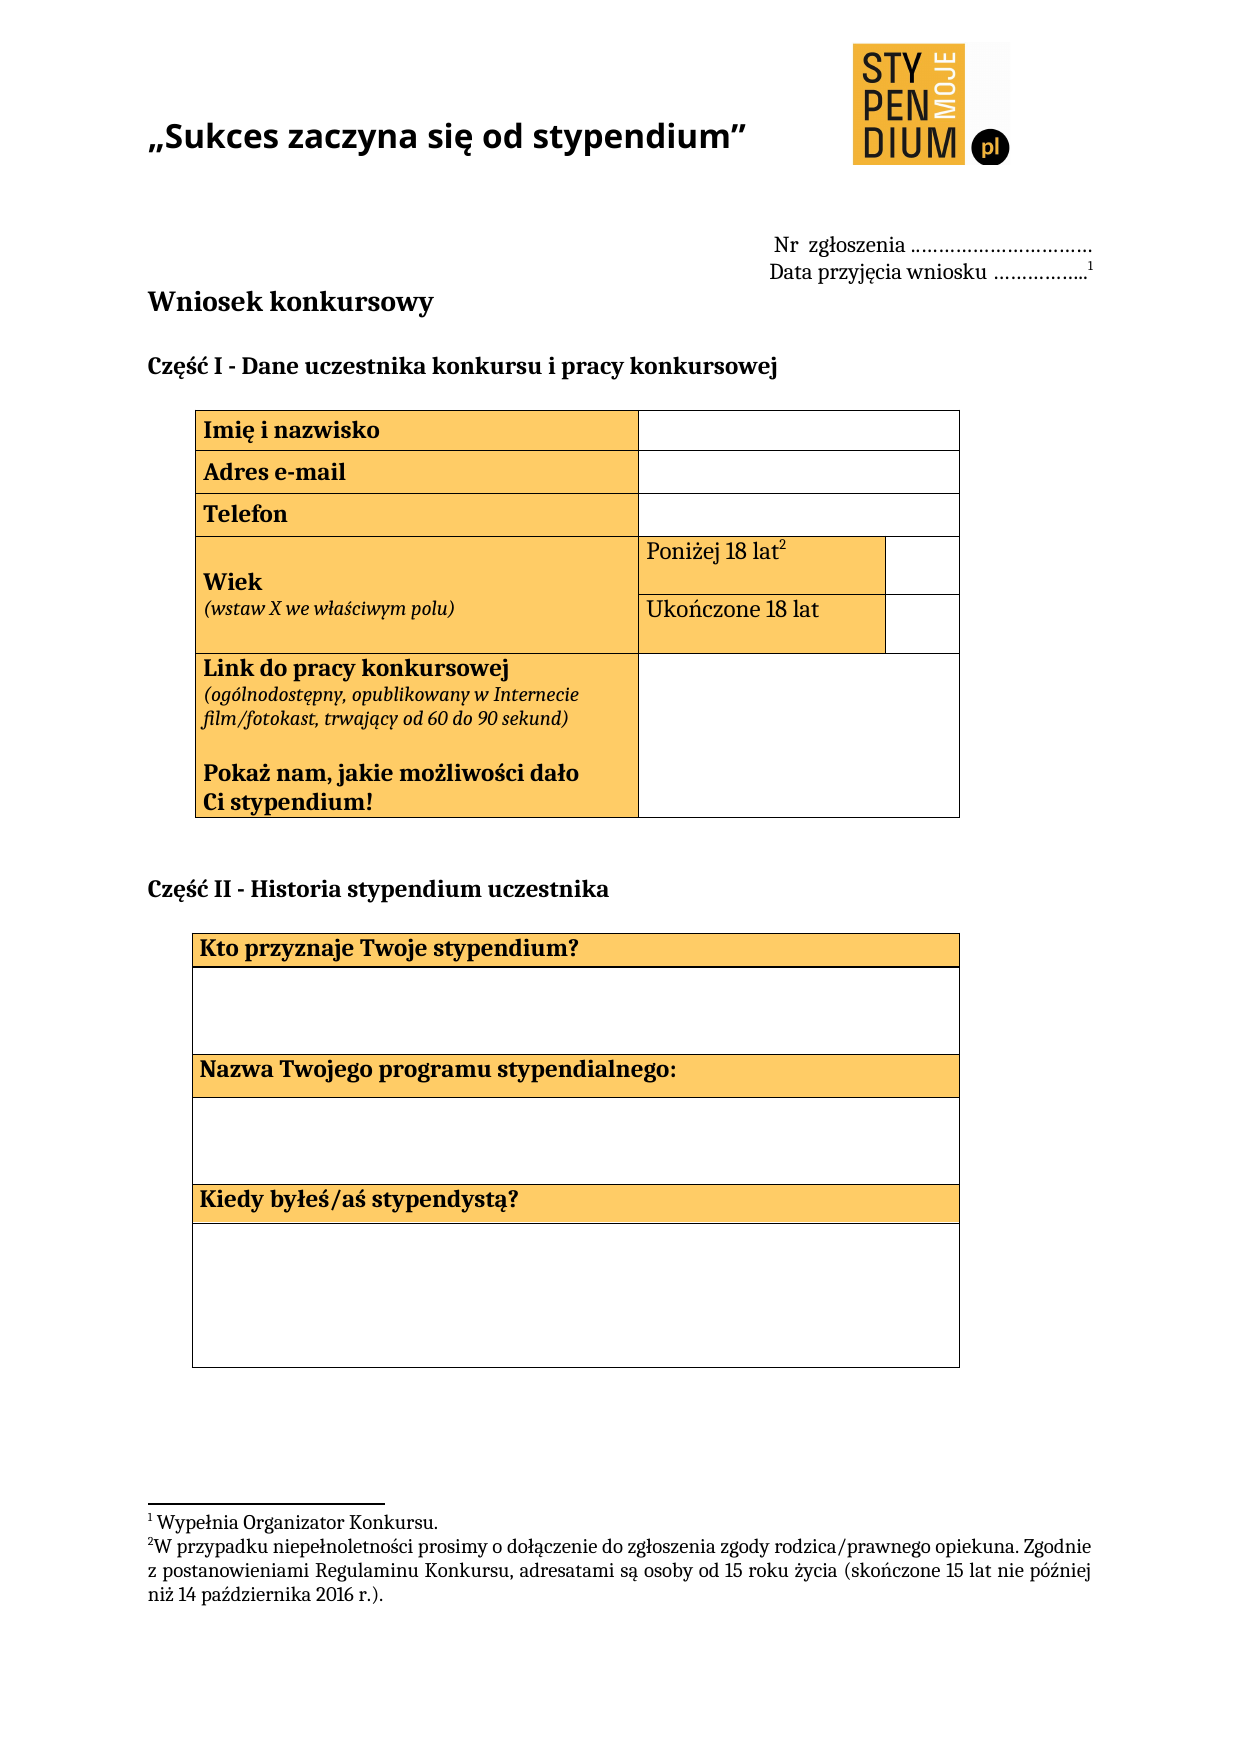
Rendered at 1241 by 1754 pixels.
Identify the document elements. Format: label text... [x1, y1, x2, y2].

table_cell [639, 494, 959, 536]
text Część I - Dane uczestnika konkursu i pracy konkursowej [148, 352, 1093, 381]
text Wniosek konkursowy [148, 285, 1093, 318]
table_cell [886, 595, 959, 653]
table_cell Kiedy byłeś/aś stypendystą? [193, 1185, 959, 1222]
table_cell [193, 1224, 959, 1367]
table_cell [639, 654, 959, 817]
picture [851, 42, 1011, 164]
table_cell [193, 1098, 959, 1184]
table_header [639, 411, 959, 450]
text Data przyjęcia wniosku …………….. [148, 258, 1093, 285]
table_header Imię i nazwisko [196, 411, 638, 450]
table_cell Ukończone 18 lat [639, 595, 885, 653]
table_cell Poniżej 18 lat [639, 537, 885, 594]
table_cell Telefon [196, 494, 638, 536]
table_header Kto przyznaje Twoje stypendium? [193, 934, 959, 966]
text Część II - Historia stypendium uczestnika [148, 875, 1093, 904]
table_cell Adres e-mail [196, 451, 638, 493]
table_cell [886, 537, 959, 594]
table_cell [639, 451, 959, 493]
table_cell [193, 968, 959, 1054]
table_cell Nazwa Twojego programu stypendialnego: [193, 1055, 959, 1097]
table_cell Link do pracy konkursowej (ogólnodostępny, opublikowany w Internecie film/fotokast, trwający od 60 do 90 sekund) Pokaż nam, jakie możliwości dało Ci stypendium! [196, 654, 638, 817]
table_cell Wiek (wstaw X we właściwym polu) [196, 537, 638, 653]
text Nr zgłoszenia ..………………………… [148, 232, 1093, 258]
